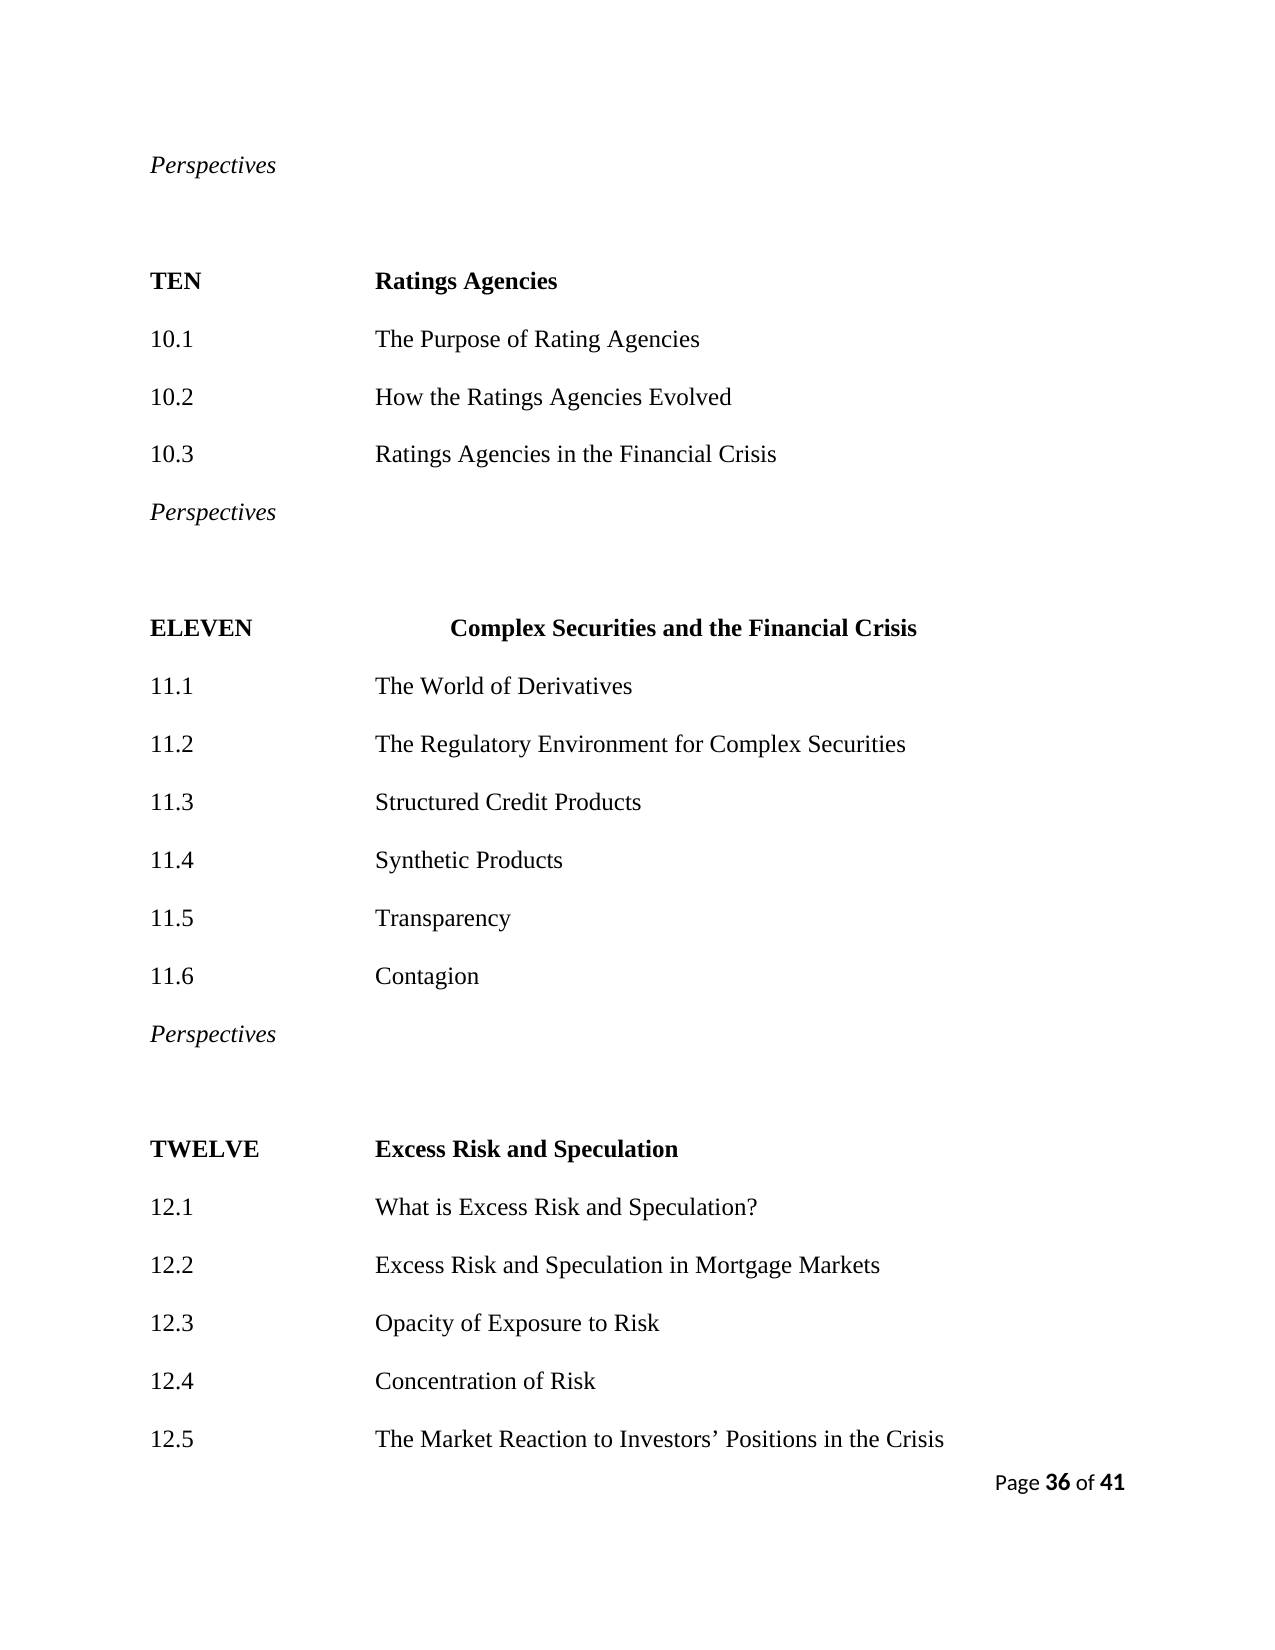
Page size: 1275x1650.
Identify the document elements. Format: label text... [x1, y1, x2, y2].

text 11.5 Transparency [150, 903, 1125, 932]
text 11.2 The Regulatory Environment for Complex Securities [150, 729, 1125, 758]
text ELEVEN Complex Securities and the Financial Crisis [150, 613, 1125, 642]
text 10.3 Ratings Agencies in the Financial Crisis [150, 439, 1125, 468]
text Perspectives [150, 150, 1125, 179]
text 11.4 Synthetic Products [150, 845, 1125, 874]
text TWELVE Excess Risk and Speculation [150, 1134, 1125, 1163]
text 12.3 Opacity of Exposure to Risk [150, 1308, 1125, 1337]
text Perspectives [150, 1019, 1125, 1047]
text 12.1 What is Excess Risk and Speculation? [150, 1192, 1125, 1221]
text Perspectives [150, 497, 1125, 526]
text 12.2 Excess Risk and Speculation in Mortgage Markets [150, 1250, 1125, 1279]
text 10.1 The Purpose of Rating Agencies [150, 324, 1125, 352]
text 11.3 Structured Credit Products [150, 787, 1125, 816]
text 11.1 The World of Derivatives [150, 671, 1125, 700]
text 11.6 Contagion [150, 961, 1125, 989]
text 12.4 Concentration of Risk [150, 1366, 1125, 1395]
text TEN Ratings Agencies [150, 266, 1125, 294]
text 12.5 The Market Reaction to Investors’ Positions in the Crisis [150, 1424, 1125, 1453]
text 10.2 How the Ratings Agencies Evolved [150, 382, 1125, 410]
